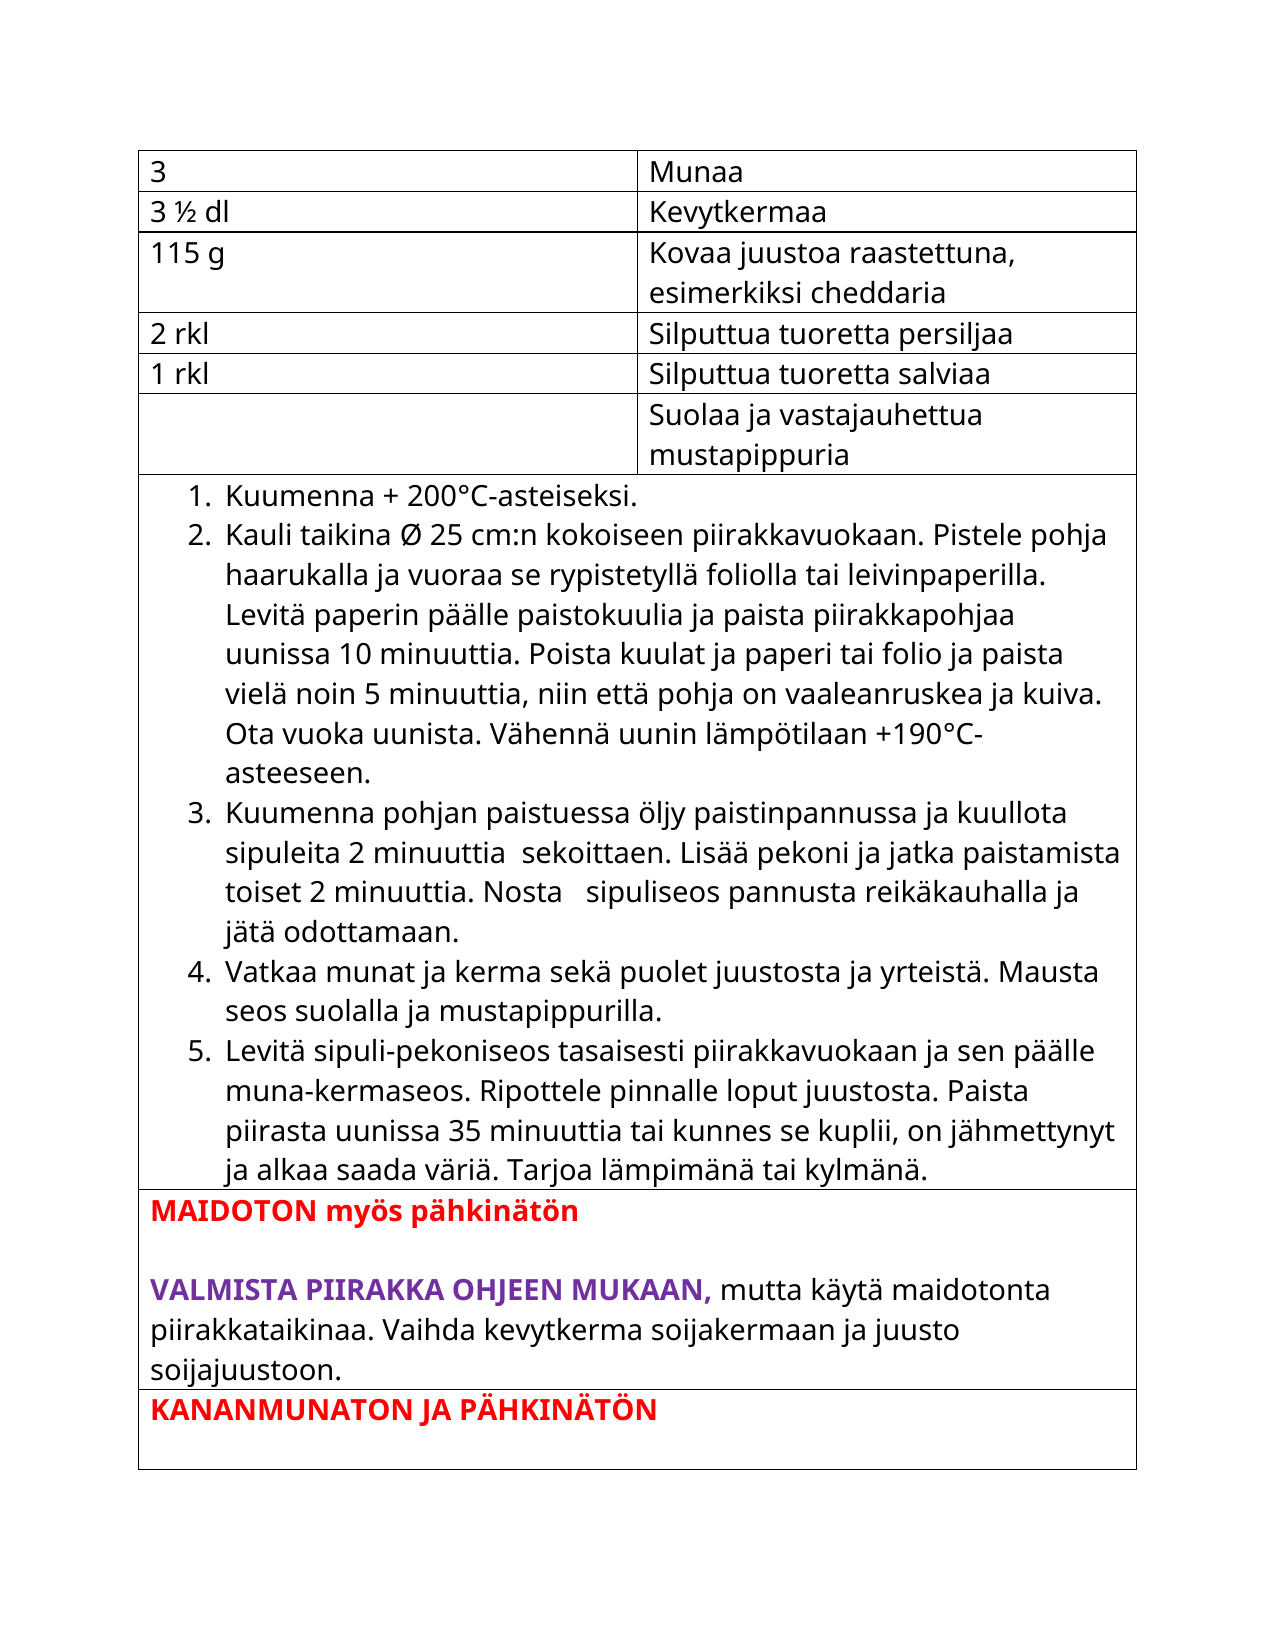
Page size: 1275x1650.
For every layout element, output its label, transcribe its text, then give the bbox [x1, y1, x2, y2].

table_cell Kovaa juustoa raastettuna, esimerkiksi cheddaria [638, 233, 1136, 312]
table_cell 2 rkl [139, 313, 637, 353]
table_cell Suolaa ja vastajauhettua mustapippuria [638, 394, 1136, 474]
table_cell Silputtua tuoretta persiljaa [638, 313, 1136, 353]
table_cell Kevytkermaa [638, 192, 1136, 231]
table_cell MAIDOTON myös pähkinätön VALMISTA PIIRAKKA OHJEEN MUKAAN, mutta käytä maidotonta piirakkataikinaa. Vaihda kevytkerma soijakermaan ja juusto soijajuustoon. [139, 1190, 1136, 1389]
table_cell 3 ½ dl [139, 192, 637, 231]
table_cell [139, 1390, 1136, 1469]
table_cell Munaa [638, 151, 1136, 191]
table_cell [139, 394, 637, 474]
table_cell Kuumenna + 200°C-asteiseksi. Kauli taikina Ø 25 cm:n kokoiseen piirakkavuokaan. Pistele pohja haarukalla ja vuoraa se rypistetyllä foliolla tai leivinpaperilla. Levitä paperin päälle paistokuulia ja paista piirakkapohjaa uunissa 10 minuuttia. Poista kuulat ja paperi tai folio ja paista vielä noin 5 minuuttia, niin että pohja on vaaleanruskea ja kuiva. Ota vuoka uunista. Vähennä uunin lämpötilaan +190°C-asteeseen. Kuumenna pohjan paistuessa öljy paistinpannussa ja kuullota sipuleita 2 minuuttia sekoittaen. Lisää pekoni ja jatka paistamista toiset 2 minuuttia. Nosta sipuliseos pannusta reikäkauhalla ja jätä odottamaan. Vatkaa munat ja kerma sekä puolet juustosta ja yrteistä. Mausta seos suolalla ja mustapippurilla. Levitä sipuli-pekoniseos tasaisesti piirakkavuokaan ja sen päälle muna-kermaseos. Ripottele pinnalle loput juustosta. Paista piirasta uunissa 35 minuuttia tai kunnes se kuplii, on jähmettynyt ja alkaa saada väriä. Tarjoa lämpimänä tai kylmänä. [139, 475, 1136, 1189]
table_cell Silputtua tuoretta salviaa [638, 354, 1136, 393]
table_cell 1 rkl [139, 354, 637, 393]
table_cell 115 g [139, 233, 637, 312]
table_cell 3 [139, 151, 637, 191]
